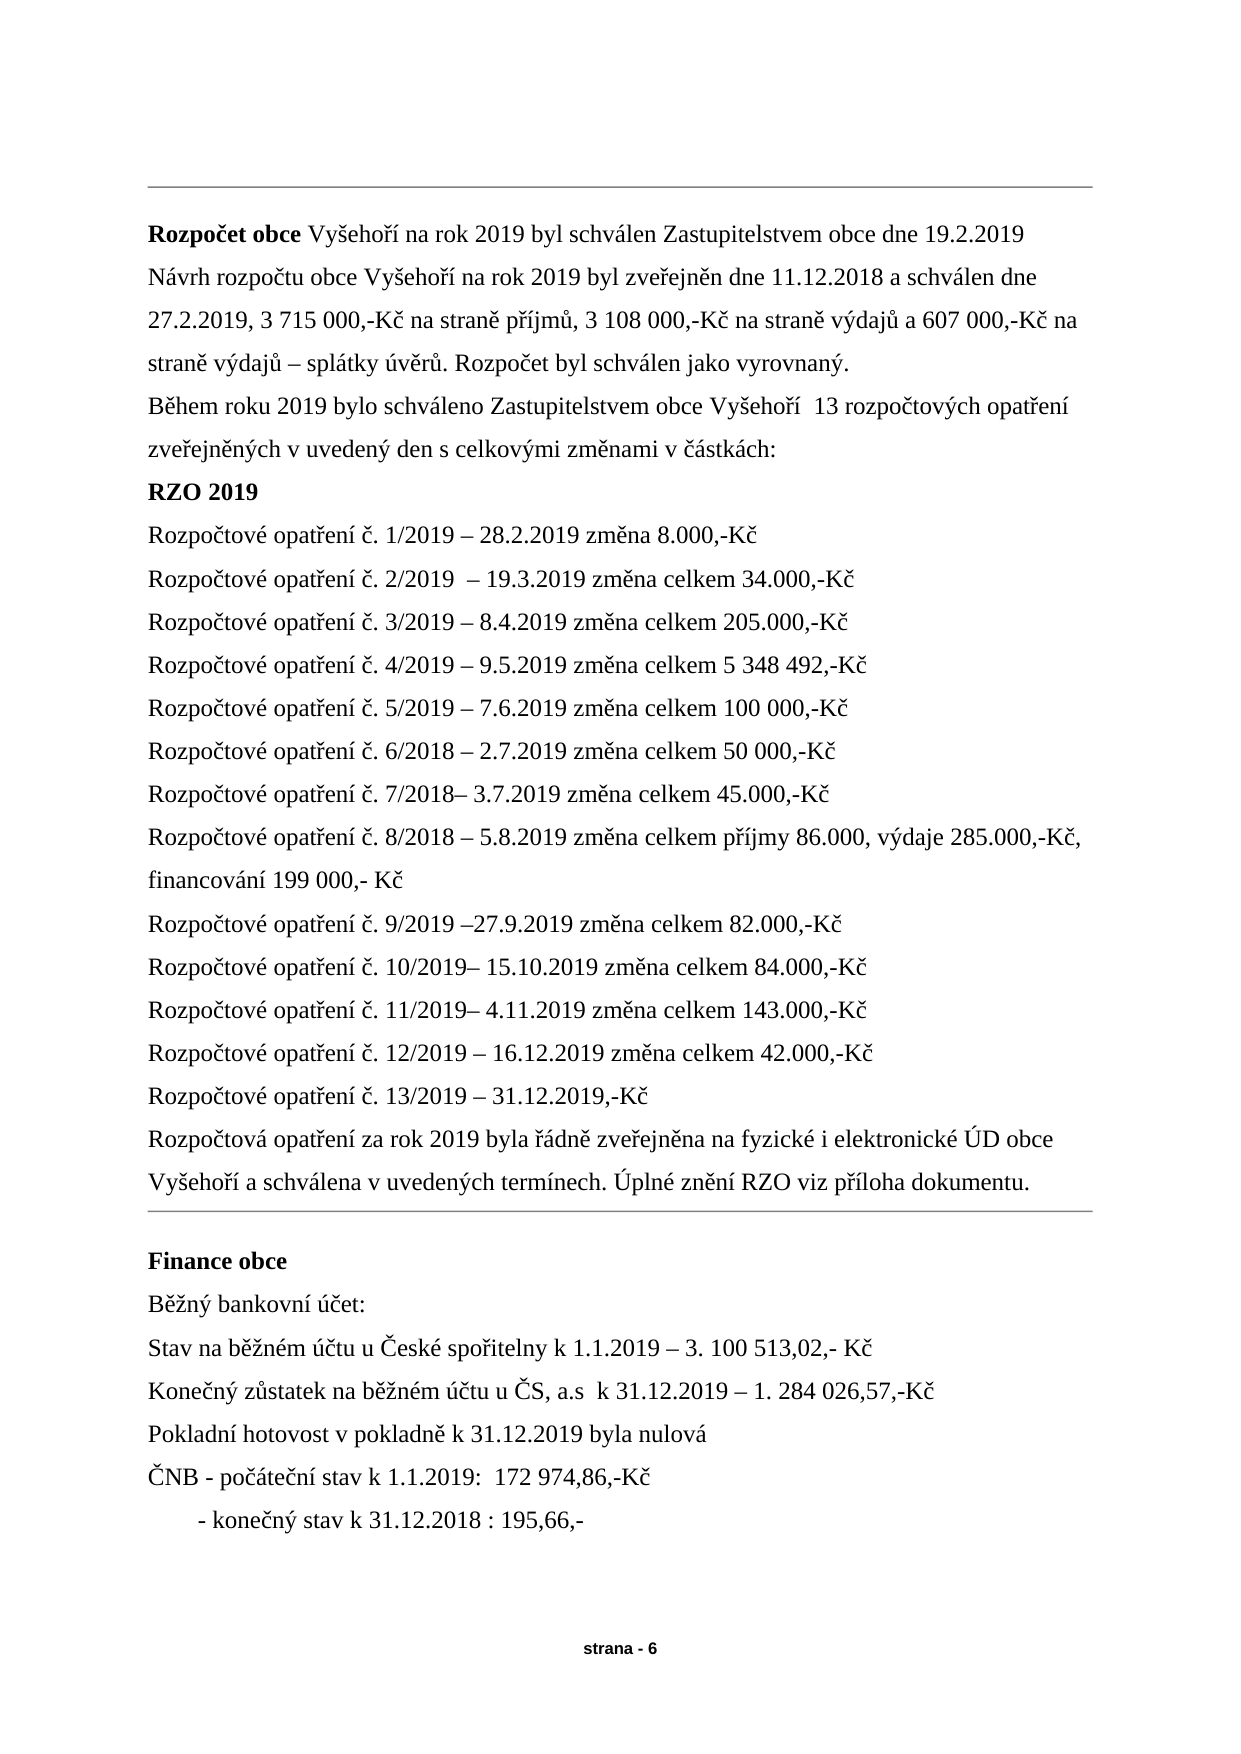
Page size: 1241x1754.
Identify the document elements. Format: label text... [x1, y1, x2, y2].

text Rozpočtové opatření č. 4/2019 – 9.5.2019 změna celkem 5 348 492,-Kč [148, 650, 1093, 679]
text Běžný bankovní účet: [148, 1289, 1093, 1318]
text Rozpočtové opatření č. 1/2019 – 28.2.2019 změna 8.000,-Kč [148, 521, 1093, 549]
text Finance obce [148, 1246, 1093, 1275]
text Rozpočtové opatření č. 6/2018 – 2.7.2019 změna celkem 50 000,-Kč [148, 736, 1093, 765]
text Rozpočtové opatření č. 12/2019 – 16.12.2019 změna celkem 42.000,-Kč [148, 1038, 1093, 1067]
text Rozpočtová opatření za rok 2019 byla řádně zveřejněna na fyzické i elektronické ÚD obce Vyšehoří a schválena v uvedených termínech. Úplné znění RZO viz příloha dokumentu. [148, 1124, 1093, 1196]
text ČNB - počáteční stav k 1.1.2019: 172 974,86,-Kč [148, 1462, 1093, 1491]
text Rozpočtové opatření č. 7/2018– 3.7.2019 změna celkem 45.000,-Kč [148, 779, 1093, 808]
text Rozpočtové opatření č. 10/2019– 15.10.2019 změna celkem 84.000,-Kč [148, 952, 1093, 981]
text Rozpočtové opatření č. 2/2019 – 19.3.2019 změna celkem 34.000,-Kč [148, 564, 1093, 592]
text Konečný zůstatek na běžném účtu u ČS, a.s k 31.12.2019 – 1. 284 026,57,-Kč [148, 1376, 1093, 1404]
text Rozpočtové opatření č. 9/2019 –27.9.2019 změna celkem 82.000,-Kč [148, 909, 1093, 937]
text Rozpočtové opatření č. 11/2019– 4.11.2019 změna celkem 143.000,-Kč [148, 995, 1093, 1024]
text RZO 2019 [148, 477, 1093, 506]
text Návrh rozpočtu obce Vyšehoří na rok 2019 byl zveřejněn dne 11.12.2018 a schválen dne 27.2.2019, 3 715 000,-Kč na straně příjmů, 3 108 000,-Kč na straně výdajů a 607 000,-Kč na straně výdajů – splátky úvěrů. Rozpočet byl schválen jako vyrovnaný. [148, 262, 1093, 377]
text Během roku 2019 bylo schváleno Zastupitelstvem obce Vyšehoří 13 rozpočtových opatření zveřejněných v uvedený den s celkovými změnami v částkách: [148, 391, 1093, 463]
text Rozpočtové opatření č. 3/2019 – 8.4.2019 změna celkem 205.000,-Kč [148, 607, 1093, 636]
text - konečný stav k 31.12.2018 : 195,66,- [148, 1505, 1093, 1534]
text Rozpočtové opatření č. 8/2018 – 5.8.2019 změna celkem příjmy 86.000, výdaje 285.000,-Kč, financování 199 000,- Kč [148, 822, 1093, 894]
text Stav na běžném účtu u České spořitelny k 1.1.2019 – 3. 100 513,02,- Kč [148, 1333, 1093, 1361]
text Rozpočet obce Vyšehoří na rok 2019 byl schválen Zastupitelstvem obce dne 19.2.2019 [148, 219, 1093, 247]
text Pokladní hotovost v pokladně k 31.12.2019 byla nulová [148, 1419, 1093, 1448]
text Rozpočtové opatření č. 5/2019 – 7.6.2019 změna celkem 100 000,-Kč [148, 693, 1093, 722]
text Rozpočtové opatření č. 13/2019 – 31.12.2019,-Kč [148, 1081, 1093, 1110]
